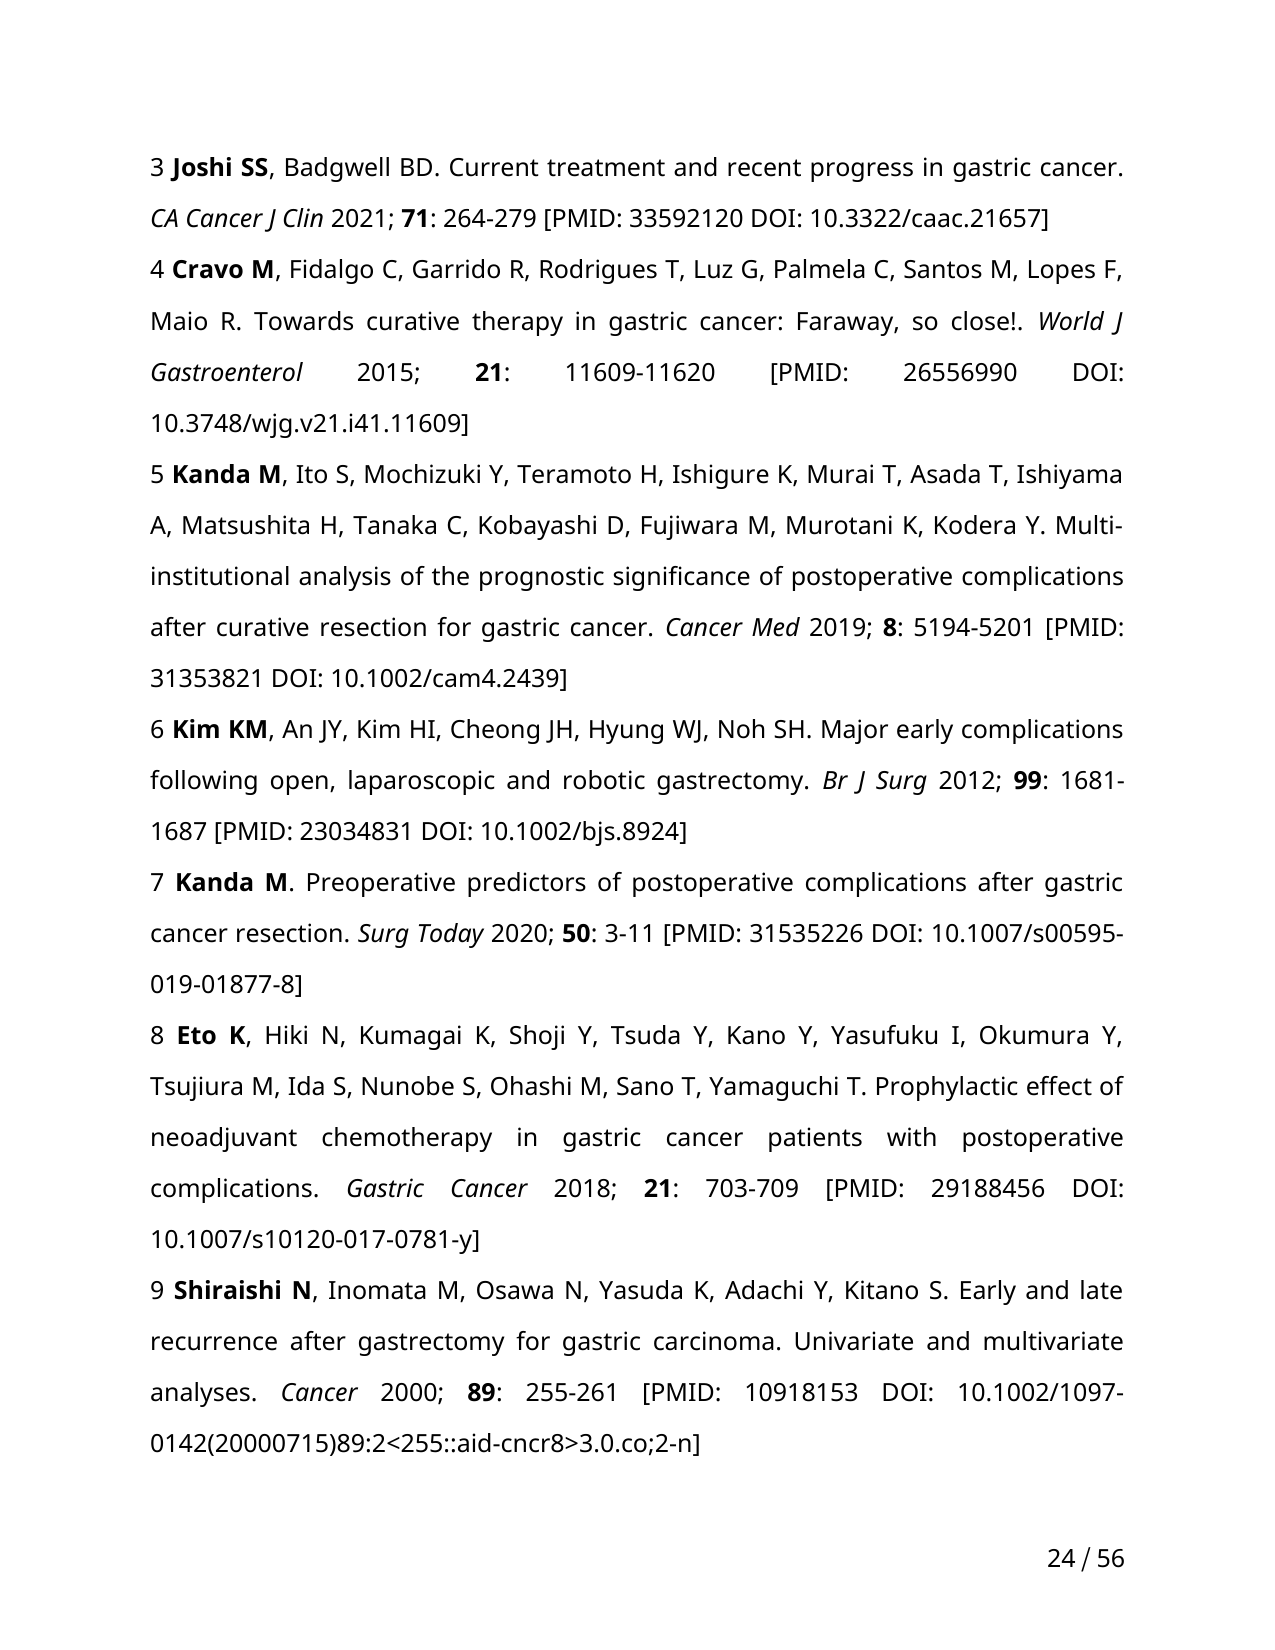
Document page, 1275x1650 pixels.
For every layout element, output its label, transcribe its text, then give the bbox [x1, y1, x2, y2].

text 7 Kanda M. Preoperative predictors of postoperative complications after gastric cancer resection. Surg Today 2020; 50: 3-11 [PMID: 31535226 DOI: 10.1007/s00595-019-01877-8] [150, 864, 1125, 1001]
text 6 Kim KM, An JY, Kim HI, Cheong JH, Hyung WJ, Noh SH. Major early complications following open, laparoscopic and robotic gastrectomy. Br J Surg 2012; 99: 1681-1687 [PMID: 23034831 DOI: 10.1002/bjs.8924] [150, 711, 1125, 848]
text 4 Cravo M, Fidalgo C, Garrido R, Rodrigues T, Luz G, Palmela C, Santos M, Lopes F, Maio R. Towards curative therapy in gastric cancer: Faraway, so close!. World J Gastroenterol 2015; 21: 11609-11620 [PMID: 26556990 DOI: 10.3748/wjg.v21.i41.11609] [150, 252, 1125, 439]
text 3 Joshi SS, Badgwell BD. Current treatment and recent progress in gastric cancer. CA Cancer J Clin 2021; 71: 264-279 [PMID: 33592120 DOI: 10.3322/caac.21657] [150, 150, 1125, 235]
text 5 Kanda M, Ito S, Mochizuki Y, Teramoto H, Ishigure K, Murai T, Asada T, Ishiyama A, Matsushita H, Tanaka C, Kobayashi D, Fujiwara M, Murotani K, Kodera Y. Multi-institutional analysis of the prognostic significance of postoperative complications after curative resection for gastric cancer. Cancer Med 2019; 8: 5194-5201 [PMID: 31353821 DOI: 10.1002/cam4.2439] [150, 456, 1125, 694]
text 8 Eto K, Hiki N, Kumagai K, Shoji Y, Tsuda Y, Kano Y, Yasufuku I, Okumura Y, Tsujiura M, Ida S, Nunobe S, Ohashi M, Sano T, Yamaguchi T. Prophylactic effect of neoadjuvant chemotherapy in gastric cancer patients with postoperative complications. Gastric Cancer 2018; 21: 703-709 [PMID: 29188456 DOI: 10.1007/s10120-017-0781-y] [150, 1018, 1125, 1256]
text 9 Shiraishi N, Inomata M, Osawa N, Yasuda K, Adachi Y, Kitano S. Early and late recurrence after gastrectomy for gastric carcinoma. Univariate and multivariate analyses. Cancer 2000; 89: 255-261 [PMID: 10918153 DOI: 10.1002/1097-0142(20000715)89:2<255::aid-cncr8>3.0.co;2-n] [150, 1273, 1125, 1460]
